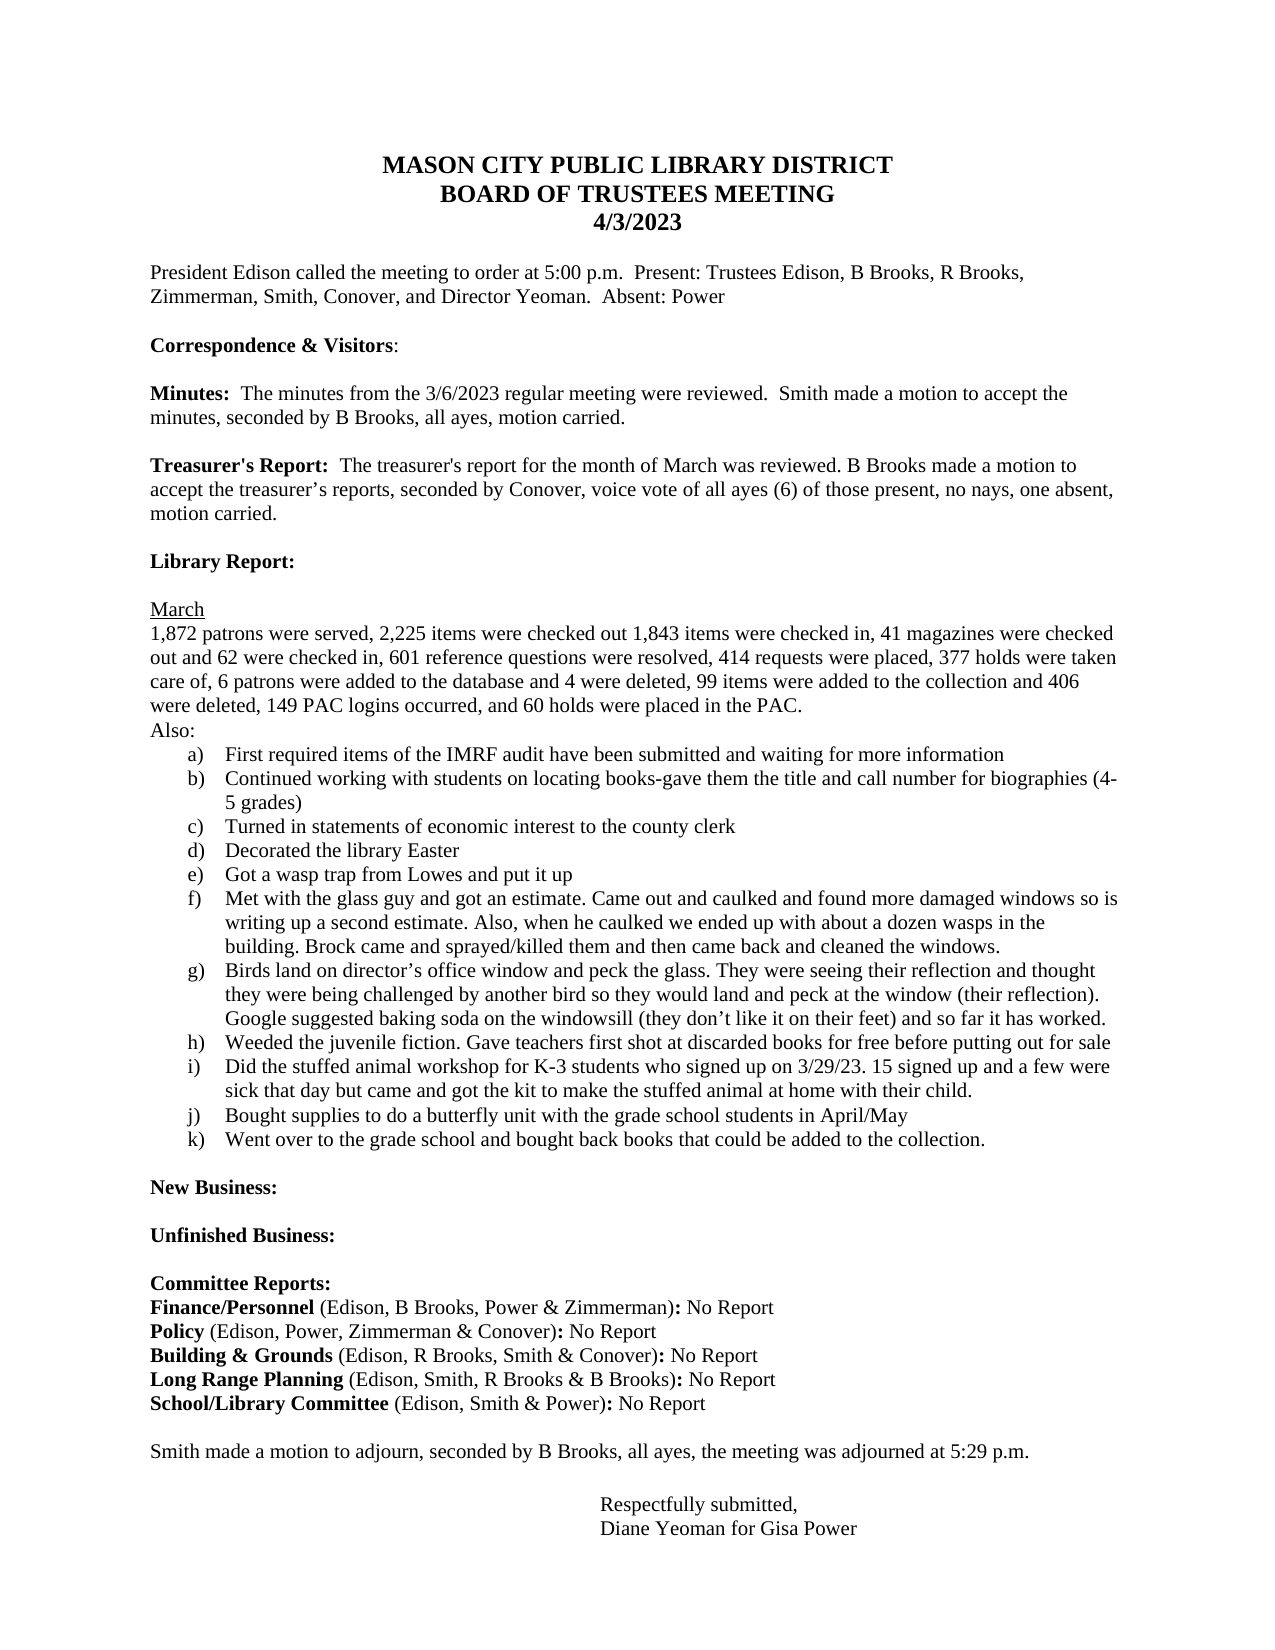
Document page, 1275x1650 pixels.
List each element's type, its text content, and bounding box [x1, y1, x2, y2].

text Minutes: The minutes from the 3/6/2023 regular meeting were reviewed. Smith made a motion to accept the minutes, seconded by B Brooks, all ayes, motion carried. [150, 381, 1125, 429]
list Did the stuffed animal workshop for K-3 students who signed up on 3/29/23. 15 signed up and a few were sick that day but came and got the kit to make the stuffed animal at home with their child. [187, 1054, 1125, 1102]
text Long Range Planning (Edison, Smith, R Brooks & B Brooks): No Report [150, 1367, 1125, 1391]
text 1,872 patrons were served, 2,225 items were checked out 1,843 items were checked in, 41 magazines were checked out and 62 were checked in, 601 reference questions were resolved, 414 requests were placed, 377 holds were taken care of, 6 patrons were added to the database and 4 were deleted, 99 items were added to the collection and 406 were deleted, 149 PAC logins occurred, and 60 holds were placed in the PAC. [150, 621, 1125, 717]
text Policy (Edison, Power, Zimmerman & Conover): No Report [150, 1319, 1125, 1343]
list Birds land on director’s office window and peck the glass. They were seeing their reflection and thought they were being challenged by another bird so they would land and peck at the window (their reflection). Google suggested baking soda on the windowsill (they don’t like it on their feet) and so far it has worked. [187, 958, 1125, 1030]
text Treasurer's Report: The treasurer's report for the month of March was reviewed. B Brooks made a motion to accept the treasurer’s reports, seconded by Conover, voice vote of all ayes (6) of those present, no nays, one absent, motion carried. [150, 453, 1125, 525]
list Continued working with students on locating books-gave them the title and call number for biographies (4-5 grades) [187, 766, 1125, 814]
text School/Library Committee (Edison, Smith & Power): No Report [150, 1391, 1125, 1415]
list Went over to the grade school and bought back books that could be added to the collection. [187, 1127, 1125, 1151]
title MASON CITY PUBLIC LIBRARY DISTRICT [150, 150, 1125, 179]
text Smith made a motion to adjourn, seconded by B Brooks, all ayes, the meeting was adjourned at 5:29 p.m. [150, 1439, 1125, 1463]
list Weeded the juvenile fiction. Gave teachers first shot at discarded books for free before putting out for sale [187, 1030, 1125, 1054]
list Met with the glass guy and got an estimate. Came out and caulked and found more damaged windows so is writing up a second estimate. Also, when he caulked we ended up with about a dozen wasps in the building. Brock came and sprayed/killed them and then came back and cleaned the windows. [187, 886, 1125, 958]
text Committee Reports: [150, 1271, 1125, 1295]
text Correspondence & Visitors: [150, 332, 1125, 357]
list Got a wasp trap from Lowes and put it up [187, 862, 1125, 886]
text Respectfully submitted, [600, 1492, 1125, 1516]
list First required items of the IMRF audit have been submitted and waiting for more information [187, 742, 1125, 766]
text President Edison called the meeting to order at 5:00 p.m. Present: Trustees Edison, B Brooks, R Brooks, Zimmerman, Smith, Conover, and Director Yeoman. Absent: Power [150, 260, 1125, 308]
text March [150, 597, 1125, 621]
list Decorated the library Easter [187, 838, 1125, 862]
text Library Report: [150, 549, 1125, 573]
text 4/3/2023 [150, 207, 1125, 236]
list Bought supplies to do a butterfly unit with the grade school students in April/May [187, 1102, 1125, 1127]
text New Business: [150, 1175, 1125, 1199]
text BOARD OF TRUSTEES MEETING [150, 179, 1125, 207]
text Diane Yeoman for Gisa Power [150, 1516, 1125, 1540]
text Building & Grounds (Edison, R Brooks, Smith & Conover): No Report [150, 1343, 1125, 1367]
text Also: [150, 717, 1125, 742]
list Turned in statements of economic interest to the county clerk [187, 814, 1125, 838]
text Finance/Personnel (Edison, B Brooks, Power & Zimmerman): No Report [150, 1295, 1125, 1319]
text Unfinished Business: [150, 1223, 1125, 1247]
